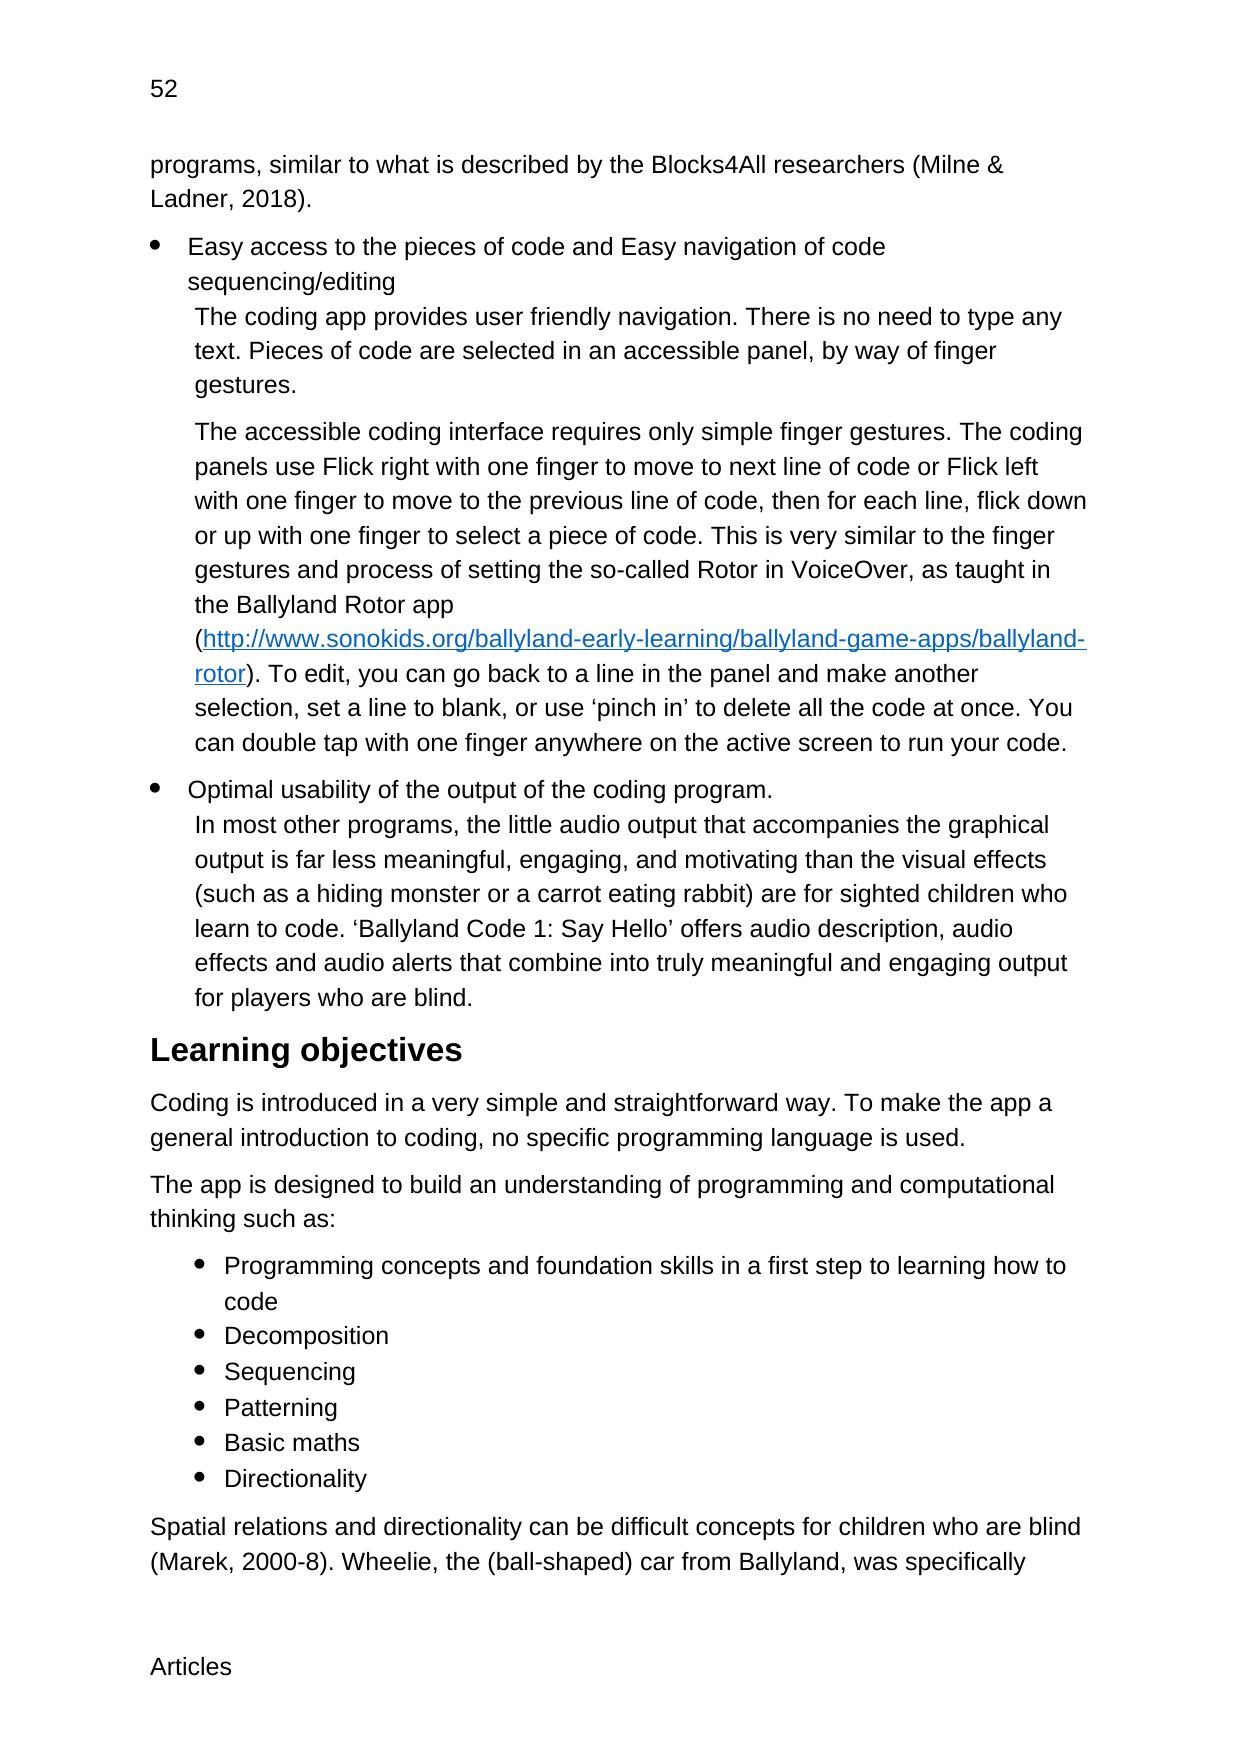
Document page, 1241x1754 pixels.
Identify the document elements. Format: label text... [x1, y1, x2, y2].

text Coding is introduced in a very simple and straightforward way. To make the app a general introduction to coding, no specific programming language is used. [150, 1088, 1090, 1152]
text In most other programs, the little audio output that accompanies the graphical output is far less meaningful, engaging, and motivating than the visual effects (such as a hiding monster or a carrot eating rabbit) are for sighted children who learn to code. ‘Ballyland Code 1: Say Hello’ offers audio description, audio effects and audio alerts that combine into truly meaningful and engaging output for players who are blind. [194, 810, 1090, 1012]
list Easy access to the pieces of code and Easy navigation of code sequencing/editing [150, 231, 1090, 296]
text The app is designed to build an understanding of programming and computational thinking such as: [150, 1170, 1090, 1233]
list Optimal usability of the output of the coding program. [150, 775, 1090, 804]
list Basic maths [194, 1428, 1090, 1458]
list Sequencing [194, 1357, 1090, 1387]
list Patterning [194, 1393, 1090, 1422]
list Programming concepts and foundation skills in a first step to learning how to code [194, 1251, 1090, 1316]
text The coding app provides user friendly navigation. There is no need to type any text. Pieces of code are selected in an accessible panel, by way of finger gestures. [194, 301, 1090, 399]
list Directionality [194, 1464, 1090, 1494]
list Decomposition [194, 1321, 1090, 1351]
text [150, 150, 1090, 213]
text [150, 1512, 1090, 1576]
subtitle Learning objectives [150, 1030, 1090, 1068]
text The accessible coding interface requires only simple finger gestures. The coding panels use Flick right with one finger to move to next line of code or Flick left with one finger to move to the previous line of code, then for each line, flick down or up with one finger to select a piece of code. This is very similar to the finger gestures and process of setting the so-called Rotor in VoiceOver, as taught in the Ballyland Rotor app (http://www.sonokids.org/ballyland-early-learning/ballyland-game-apps/ballyland-rotor). To edit, you can go back to a line in the panel and make another selection, set a line to blank, or use ‘pinch in’ to delete all the code at once. You can double tap with one finger anywhere on the active screen to run your code. [194, 417, 1090, 756]
